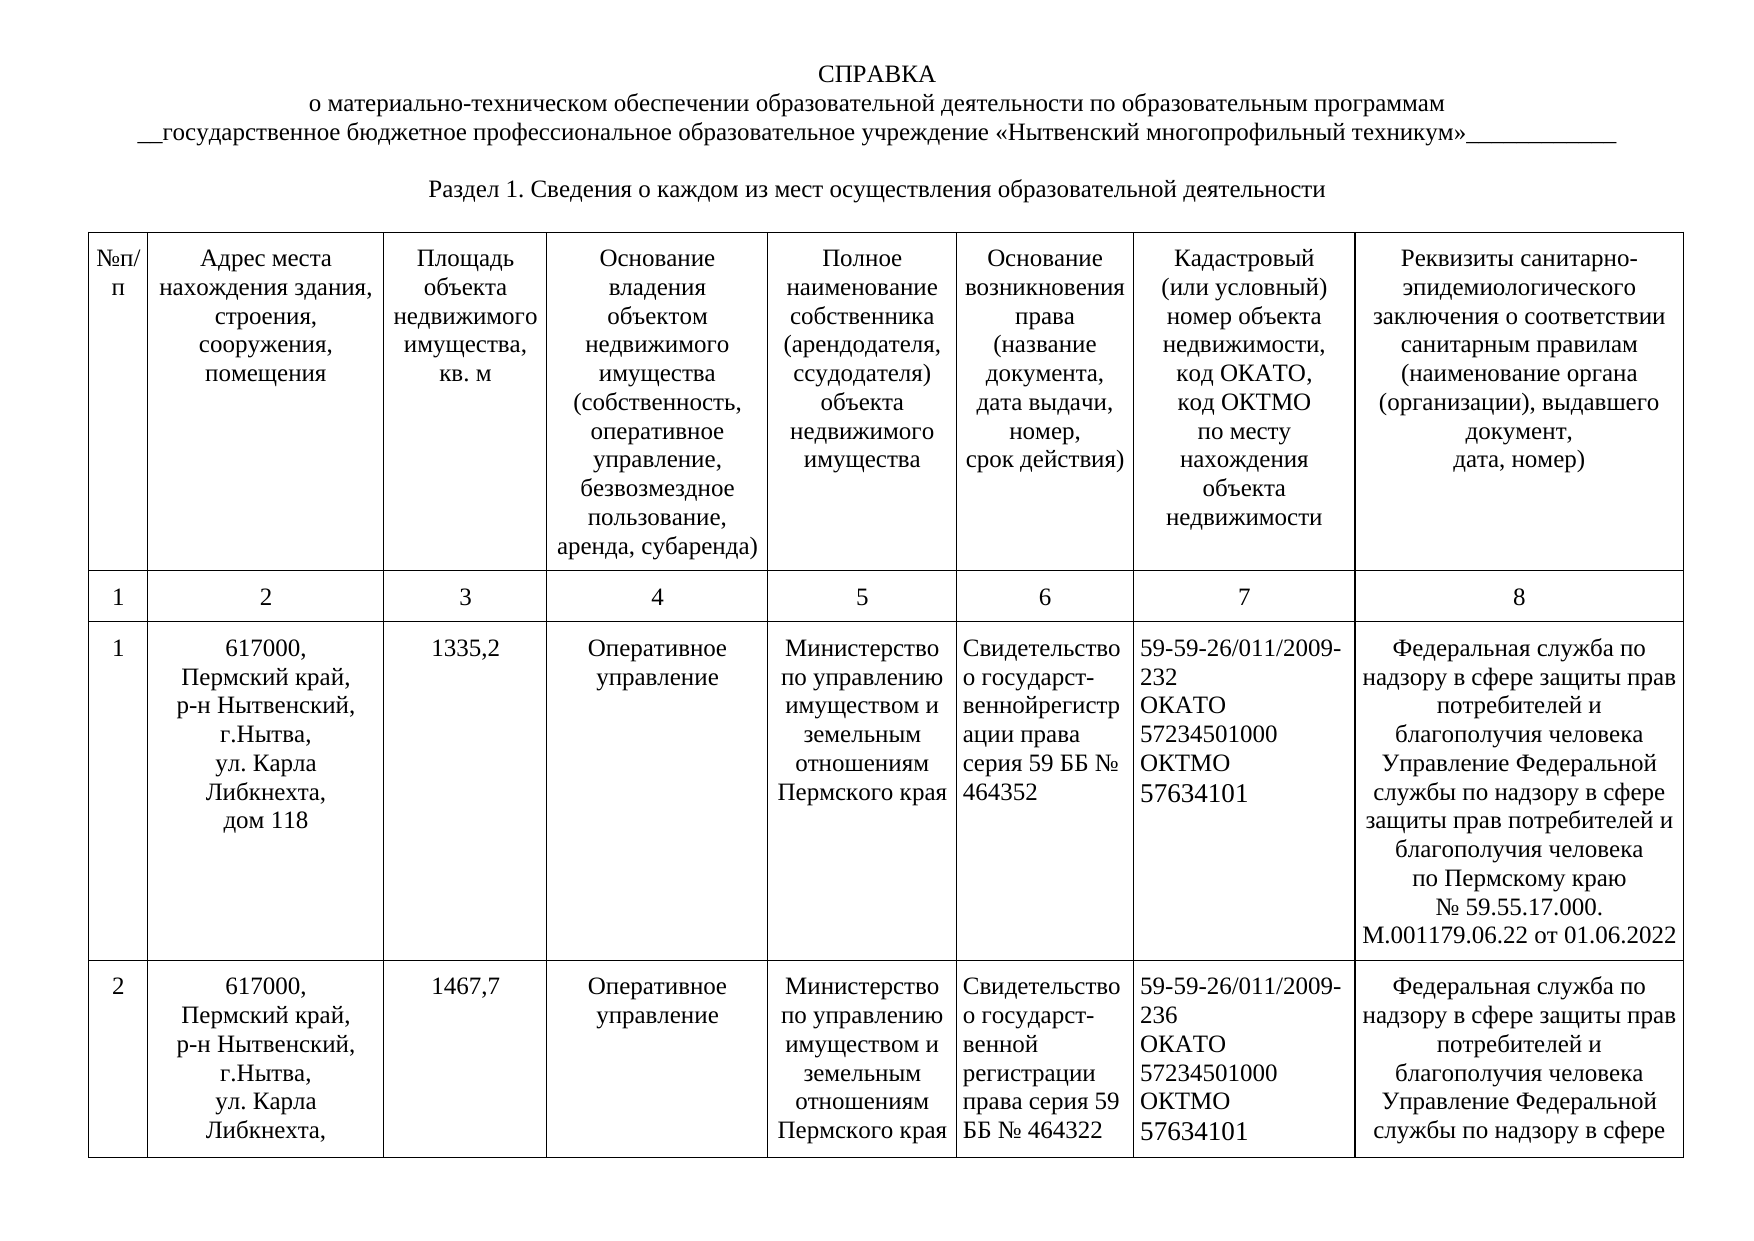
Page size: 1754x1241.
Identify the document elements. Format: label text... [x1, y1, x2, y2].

table_cell Оперативное управление [547, 622, 767, 960]
text СПРАВКА [118, 59, 1636, 88]
table_header №п/п [89, 233, 147, 570]
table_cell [957, 961, 1133, 1157]
text Раздел 1. Сведения о каждом из мест осуществления образовательной деятельности [118, 174, 1636, 203]
table_cell 1 [89, 622, 147, 960]
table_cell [547, 961, 767, 1157]
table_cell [148, 961, 383, 1157]
table_header Основание владения объектом недвижимого имущества (собственность, оперативное управление, безвозмездное пользование, аренда, субаренда) [547, 233, 767, 570]
table_cell 2 [89, 961, 147, 1157]
table_cell 1 [89, 571, 147, 621]
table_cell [1134, 961, 1354, 1157]
table_cell 2 [148, 571, 383, 621]
table_cell 5 [768, 571, 956, 621]
table_cell 1335,2 [384, 622, 546, 960]
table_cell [768, 961, 956, 1157]
table_cell 617000, Пермский край, р-н Нытвенский, г.Нытва, ул. Карла Либкнехта, дом 118 [148, 622, 383, 960]
table_cell 7 [1134, 571, 1354, 621]
table_header Основание возникновения права (название документа, дата выдачи, номер, срок действия) [957, 233, 1133, 570]
table_header Площадь объекта недвижимого имущества, кв. м [384, 233, 546, 570]
table_header Адрес места нахождения здания, строения, сооружения, помещения [148, 233, 383, 570]
table_cell 3 [384, 571, 546, 621]
text __государственное бюджетное профессиональное образовательное учреждение «Нытвенский многопрофильный техникум»____________ [118, 117, 1636, 145]
table_cell 4 [547, 571, 767, 621]
table_cell Свидетельство о государст-веннойрегистрации права серия 59 ББ № 464352 [957, 622, 1133, 960]
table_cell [1356, 961, 1683, 1157]
table_cell 8 [1356, 571, 1683, 621]
text о материально-техническом обеспечении образовательной деятельности по образовательным программам [118, 88, 1636, 117]
table_cell 1467,7 [384, 961, 546, 1157]
table_header Полное наименование собственника (арендодателя, ссудодателя) объекта недвижимого имущества [768, 233, 956, 570]
table_cell 6 [957, 571, 1133, 621]
table_cell Министерство по управлению имуществом и земельным отношениям Пермского края [768, 622, 956, 960]
table_header Реквизиты санитарно-эпидемиологического заключения о соответствии санитарным правилам (наименование органа (организации), выдавшего документ, дата, номер) [1356, 233, 1683, 570]
table_cell 59-59-26/011/2009-232 ОКАТО 57234501000 ОКТМО 57634101 [1134, 622, 1354, 960]
table_header Кадастровый (или условный) номер объекта недвижимости, код ОКАТО, код ОКТМО по месту нахождения объекта недвижимости [1134, 233, 1354, 570]
